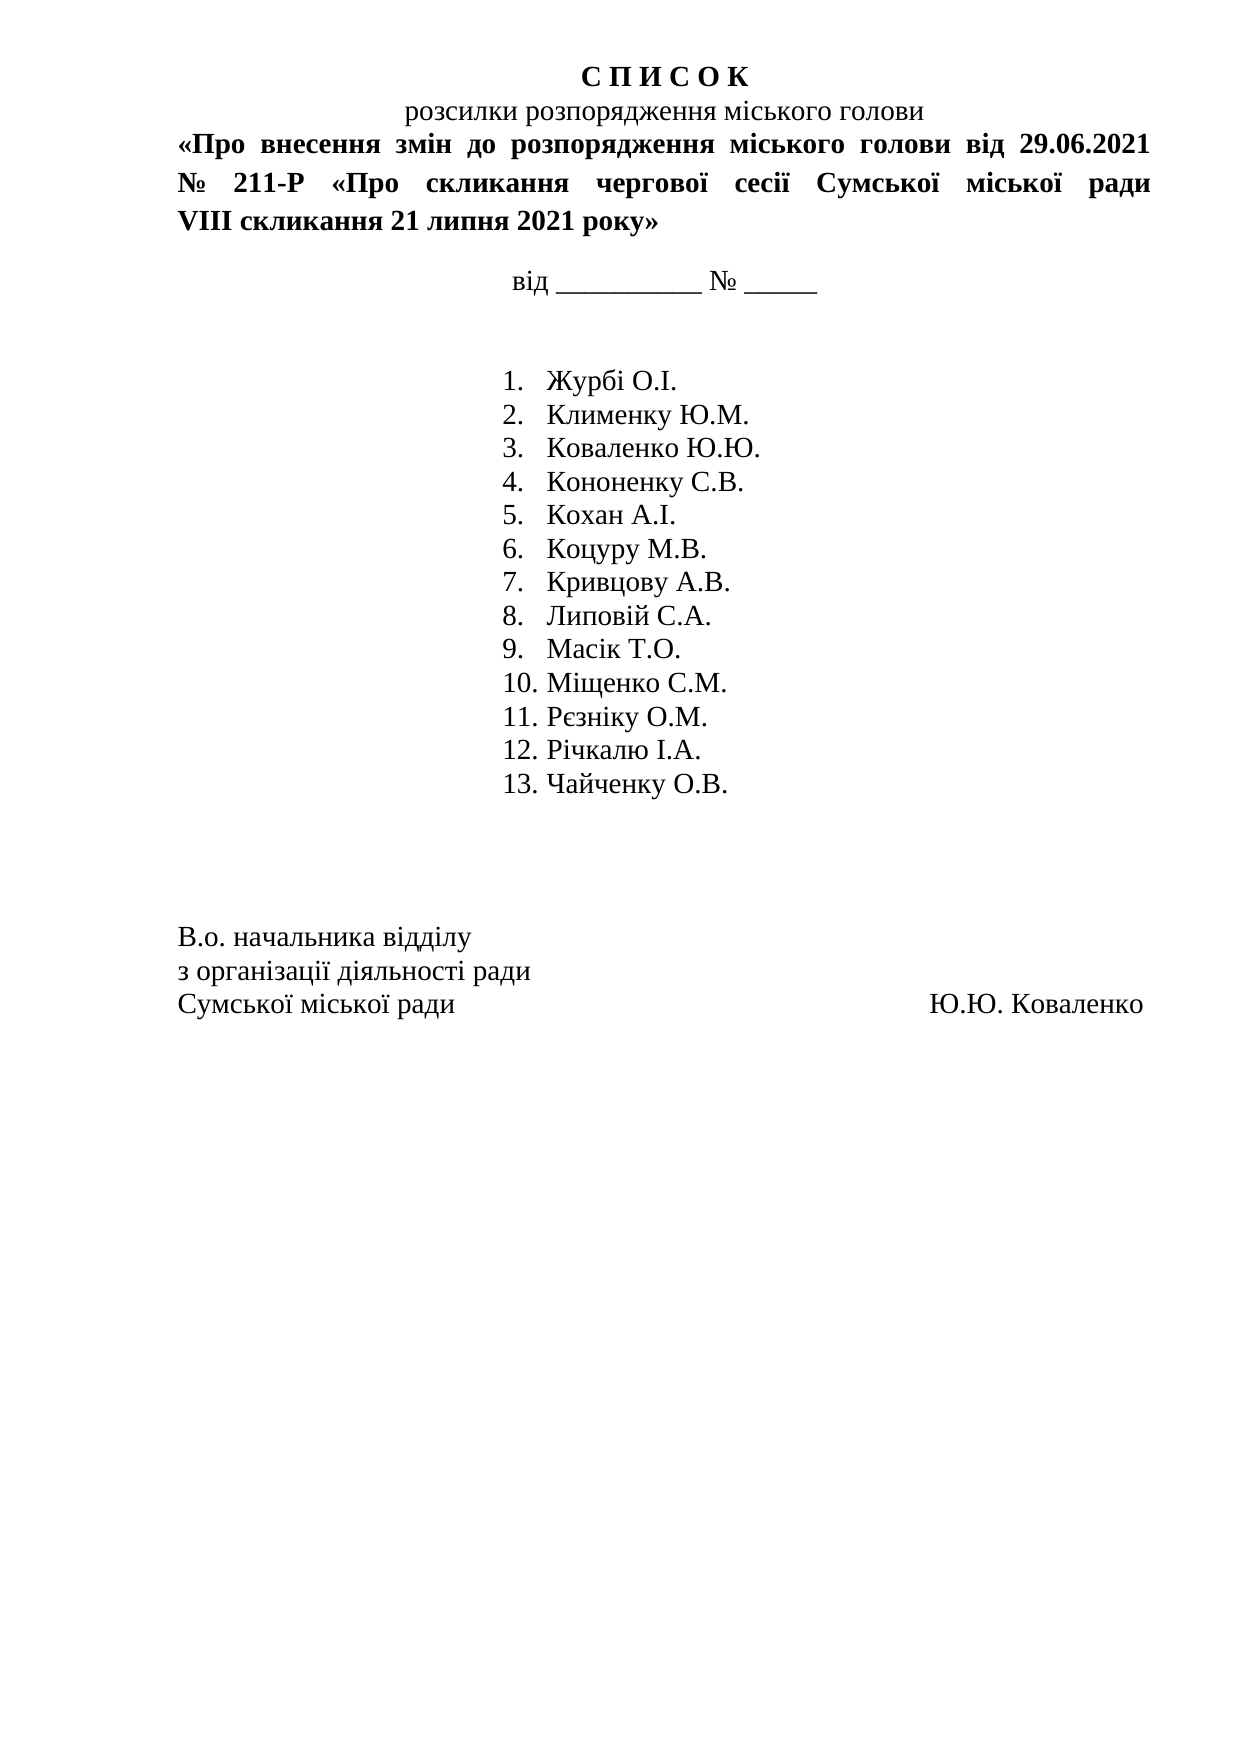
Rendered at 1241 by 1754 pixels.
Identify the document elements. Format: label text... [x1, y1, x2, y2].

list Міщенко С.М. [502, 665, 1152, 699]
text від __________ № _____ [177, 263, 1152, 296]
list Коваленко Ю.Ю. [502, 430, 1152, 464]
list Кононенку С.В. [502, 464, 1152, 497]
list Журбі О.І. [502, 363, 1152, 397]
text Сумської міської ради Ю.Ю. Коваленко [177, 986, 1152, 1020]
list Липовій С.А. [502, 598, 1152, 632]
list Рєзніку О.М. [502, 699, 1152, 732]
list Масік Т.О. [502, 632, 1152, 665]
list Річкалю І.А. [502, 732, 1152, 766]
list Коцуру М.В. [502, 531, 1152, 564]
list Клименку Ю.М. [502, 397, 1152, 430]
list Чайченку О.В. [502, 766, 1152, 799]
text розсилки розпорядження міського голови [177, 93, 1152, 126]
text В.о. начальника відділу [177, 919, 1152, 953]
text «Про внесення змін до розпорядження міського голови від 29.06.2021 № 211-Р «Про скликання чергової сесії Сумської міської ради VІІI скликання 21 липня 2021 року» [177, 126, 1152, 237]
list Кривцову А.В. [502, 564, 1152, 598]
text з організації діяльності ради [177, 953, 1152, 986]
list Кохан А.І. [502, 497, 1152, 531]
text С П И С О К [177, 59, 1152, 93]
